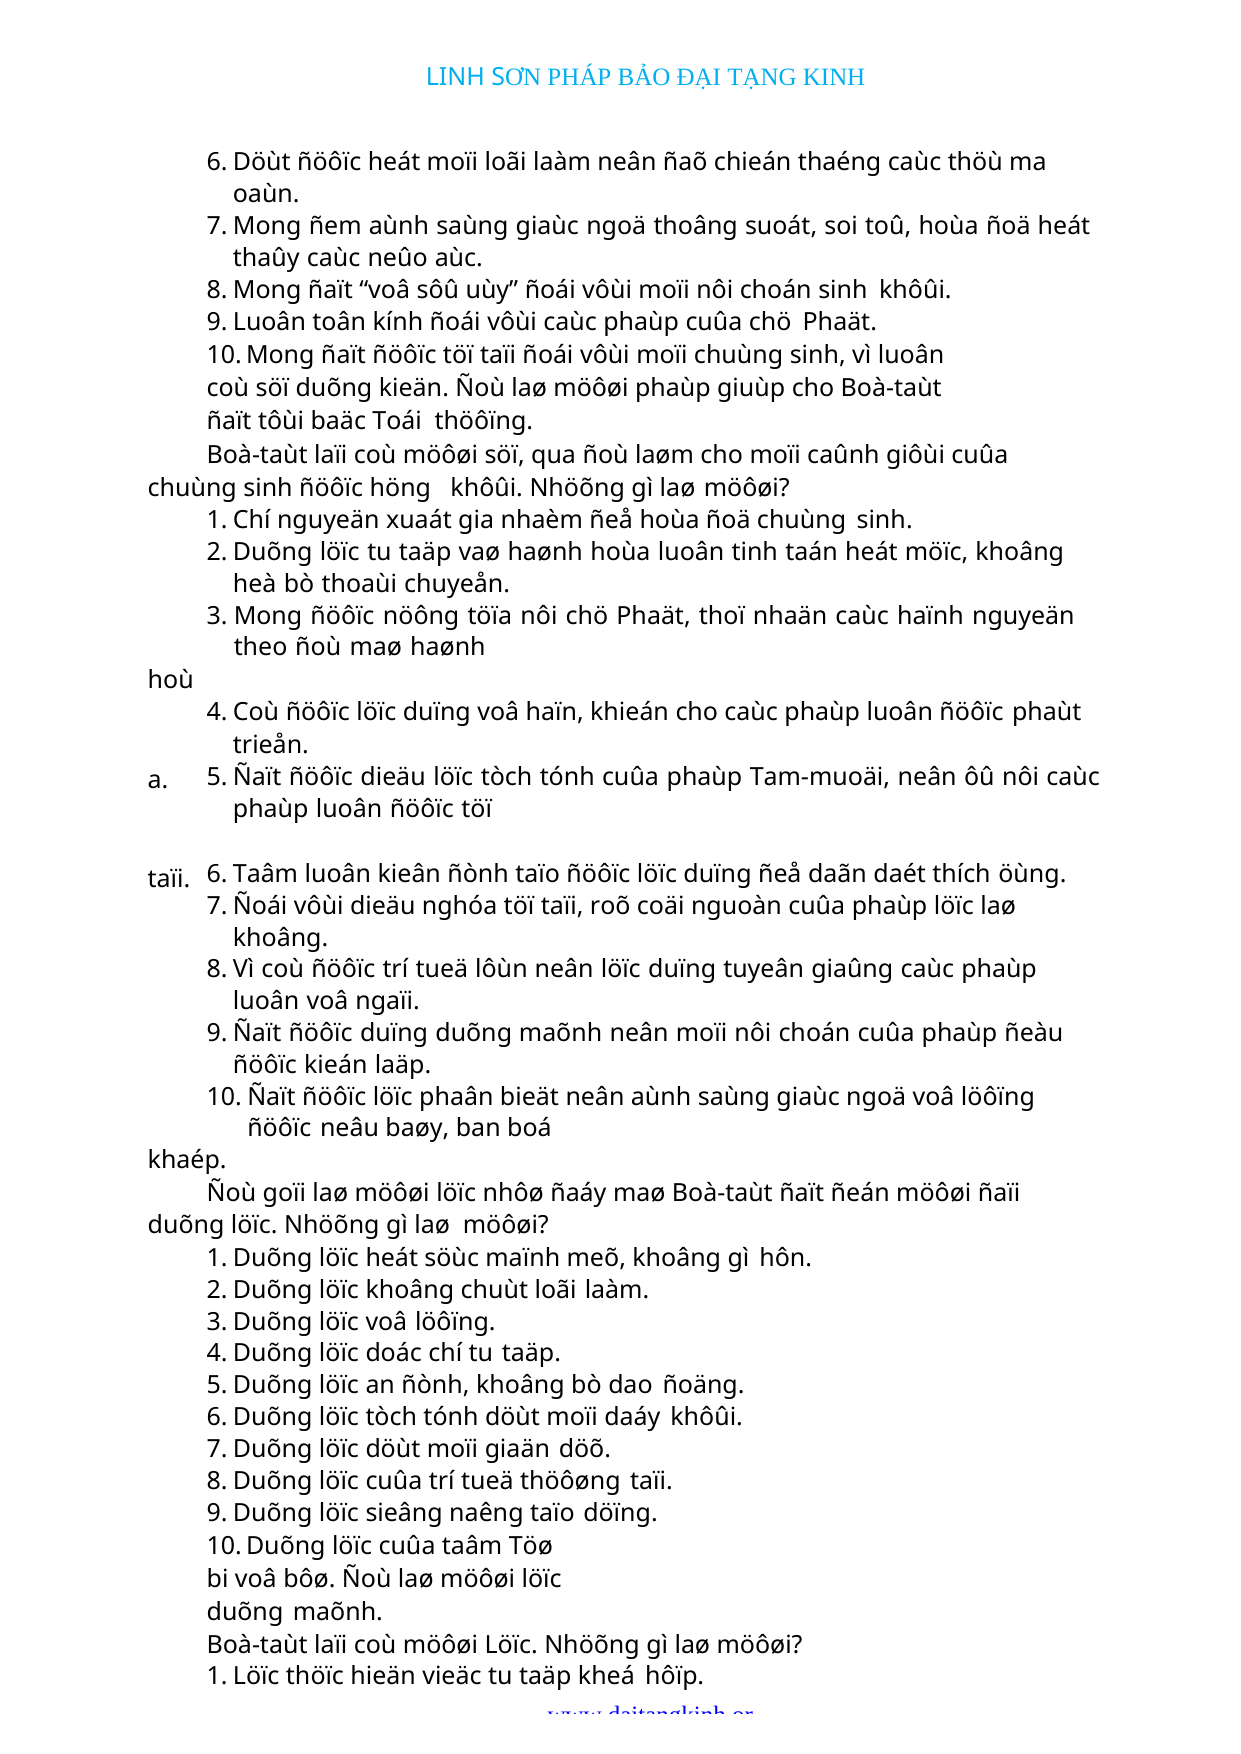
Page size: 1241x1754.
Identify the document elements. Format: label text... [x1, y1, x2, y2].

list Ñaït ñöôïc dieäu löïc tòch tónh cuûa phaùp Tam-muoäi, neân ôû nôi caùc phaùp luoân ñöôïc töï [206, 759, 1105, 824]
list Duõng löïc voâ löôïng. [206, 1304, 1105, 1336]
list Duõng löïc döùt moïi giaän döõ. [206, 1432, 1105, 1464]
list Mong ñaït ñöôïc töï taïi ñoái vôùi moïi chuùng sinh, vì luoân coù söï duõng kieän. Ñoù laø möôøi phaùp giuùp cho Boà-taùt ñaït tôùi baäc Toái thöôïng. [206, 337, 988, 437]
list Duõng löïc heát söùc maïnh meõ, khoâng gì hôn. [206, 1241, 1105, 1273]
text Boà-taùt laïi coù möôøi Löïc. Nhöõng gì laø möôøi? [206, 1628, 1105, 1659]
text Ñoù goïi laø möôøi löïc nhôø ñaáy maø Boà-taùt ñaït ñeán möôøi ñaïi duõng löïc. Nhöõng gì laø möôøi? [147, 1176, 1077, 1241]
list Coù ñöôïc löïc duïng voâ haïn, khieán cho caùc phaùp luoân ñöôïc phaùt trieån. [206, 695, 1105, 759]
list Duõng löïc khoâng chuùt loãi laàm. [206, 1273, 1105, 1304]
list Ñaït ñöôïc duïng duõng maõnh neân moïi nôi choán cuûa phaùp ñeàu ñöôïc kieán laäp. [206, 1016, 1105, 1080]
list Duõng löïc cuûa taâm Töø bi voâ bôø. Ñoù laø möôøi löïc duõng maõnh. [206, 1528, 572, 1628]
list Chí nguyeän xuaát gia nhaèm ñeå hoùa ñoä chuùng sinh. [206, 504, 1105, 535]
list Löïc thöïc hieän vieäc tu taäp kheá hôïp. [206, 1659, 1105, 1691]
list Duõng löïc an ñònh, khoâng bò dao ñoäng. [206, 1368, 1105, 1400]
list Duõng löïc doác chí tu taäp. [206, 1336, 1105, 1368]
list Duõng löïc sieâng naêng taïo döïng. [206, 1496, 1105, 1528]
list Duõng löïc tòch tónh döùt moïi daáy khôûi. [206, 1400, 1105, 1432]
list Duõng löïc tu taäp vaø haønh hoùa luoân tinh taán heát möïc, khoâng heà bò thoaùi chuyeån. [206, 535, 1105, 599]
list Taâm luoân kieân ñònh taïo ñöôïc löïc duïng ñeå daãn daét thích öùng. [206, 856, 1105, 889]
list Ñoái vôùi dieäu nghóa töï taïi, roõ coäi nguoàn cuûa phaùp löïc laø khoâng. [206, 889, 1105, 952]
text khaép. [147, 1143, 1105, 1175]
text Boà-taùt laïi coù möôøi söï, qua ñoù laøm cho moïi caûnh giôùi cuûa chuùng sinh ñöôïc höng khôûi. Nhöõng gì laø möôøi? [147, 437, 1077, 504]
list Vì coù ñöôïc trí tueä lôùn neân löïc duïng tuyeân giaûng caùc phaùp luoân voâ ngaïi. [206, 952, 1105, 1016]
list Mong ñem aùnh saùng giaùc ngoä thoâng suoát, soi toû, hoùa ñoä heát thaûy caùc neûo aùc. [206, 209, 1105, 273]
list Ñaït ñöôïc löïc phaân bieät neân aùnh saùng giaùc ngoä voâ löôïng ñöôïc neâu baøy, ban boá [206, 1080, 1105, 1143]
text hoùa. taïi. [147, 662, 195, 894]
list Döùt ñöôïc heát moïi loãi laàm neân ñaõ chieán thaéng caùc thöù ma oaùn. [206, 145, 1105, 209]
list Duõng löïc cuûa trí tueä thöôøng taïi. [206, 1464, 1105, 1496]
list Mong ñöôïc nöông töïa nôi chö Phaät, thoï nhaän caùc haïnh nguyeän theo ñoù maø haønh [206, 599, 1105, 662]
list Luoân toân kính ñoái vôùi caùc phaùp cuûa chö Phaät. [206, 305, 1105, 337]
list Mong ñaït “voâ sôû uùy” ñoái vôùi moïi nôi choán sinh khôûi. [206, 273, 1105, 305]
